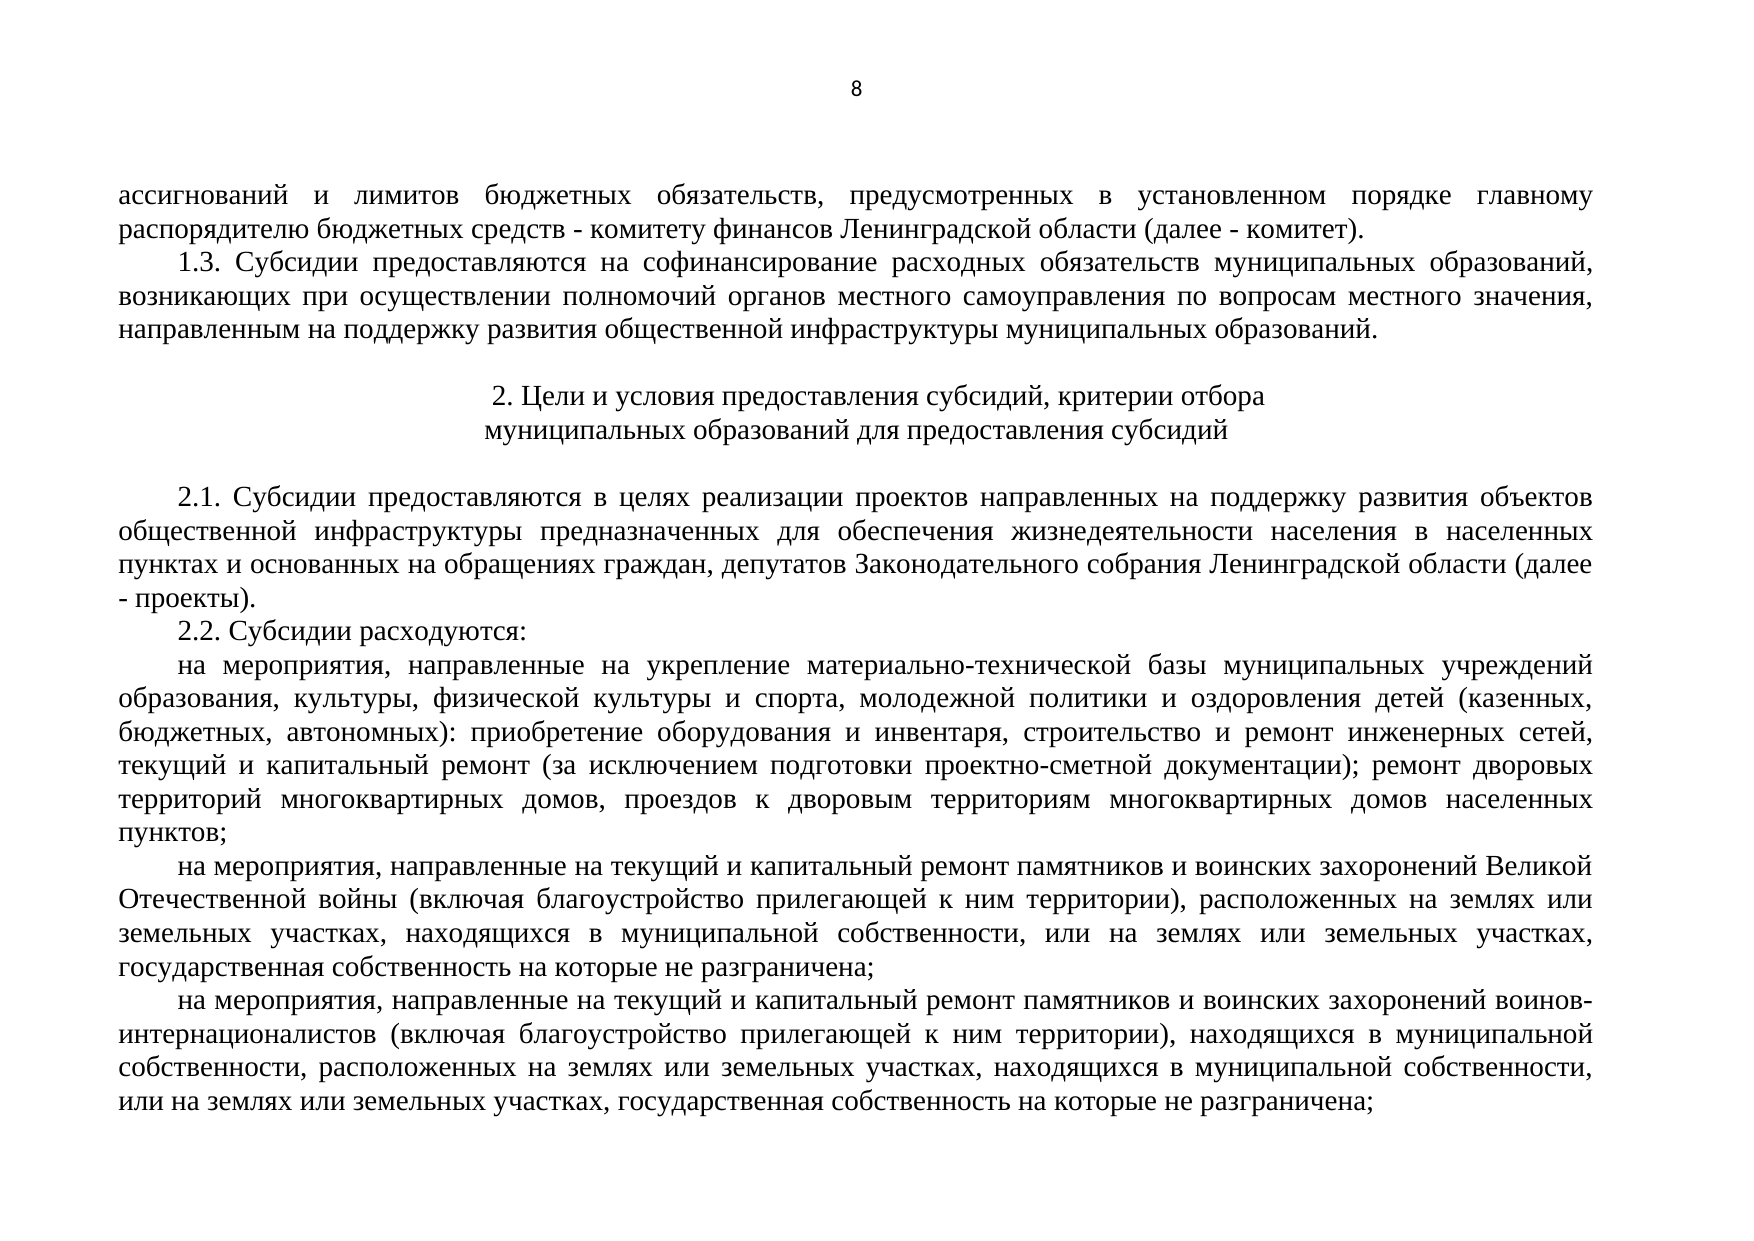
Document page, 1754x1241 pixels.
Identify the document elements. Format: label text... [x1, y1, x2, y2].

text 2. Цели и условия предоставления субсидий, критерии отбора муниципальных образований для предоставления субсидий [118, 378, 1594, 446]
text на мероприятия, направленные на укрепление материально-технической базы муниципальных учреждений образования, культуры, физической культуры и спорта, молодежной политики и оздоровления детей (казенных, бюджетных, автономных): приобретение оборудования и инвентаря, строительство и ремонт инженерных сетей, текущий и капитальный ремонт (за исключением подготовки проектно-сметной документации); ремонт дворовых территорий многоквартирных домов, проездов к дворовым территориям многоквартирных домов населенных пунктов; [118, 647, 1594, 848]
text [118, 177, 1594, 244]
text 2.2. Субсидии расходуются: [118, 613, 1594, 647]
text на мероприятия, направленные на текущий и капитальный ремонт памятников и воинских захоронений Великой Отечественной войны (включая благоустройство прилегающей к ним территории), расположенных на землях или земельных участках, находящихся в муниципальной собственности, или на землях или земельных участках, государственная собственность на которые не разграничена; [118, 848, 1594, 982]
text 1.3. Субсидии предоставляются на софинансирование расходных обязательств муниципальных образований, возникающих при осуществлении полномочий органов местного самоуправления по вопросам местного значения, направленным на поддержку развития общественной инфраструктуры муниципальных образований. [118, 244, 1594, 345]
text на мероприятия, направленные на текущий и капитальный ремонт памятников и воинских захоронений воинов-интернационалистов (включая благоустройство прилегающей к ним территории), находящихся в муниципальной собственности, расположенных на землях или земельных участках, находящихся в муниципальной собственности, или на землях или земельных участках, государственная собственность на которые не разграничена; [118, 982, 1594, 1116]
text 2.1. Субсидии предоставляются в целях реализации проектов направленных на поддержку развития объектов общественной инфраструктуры предназначенных для обеспечения жизнедеятельности населения в населенных пунктах и основанных на обращениях граждан, депутатов Законодательного собрания Ленинградской области (далее - проекты). [118, 479, 1594, 613]
